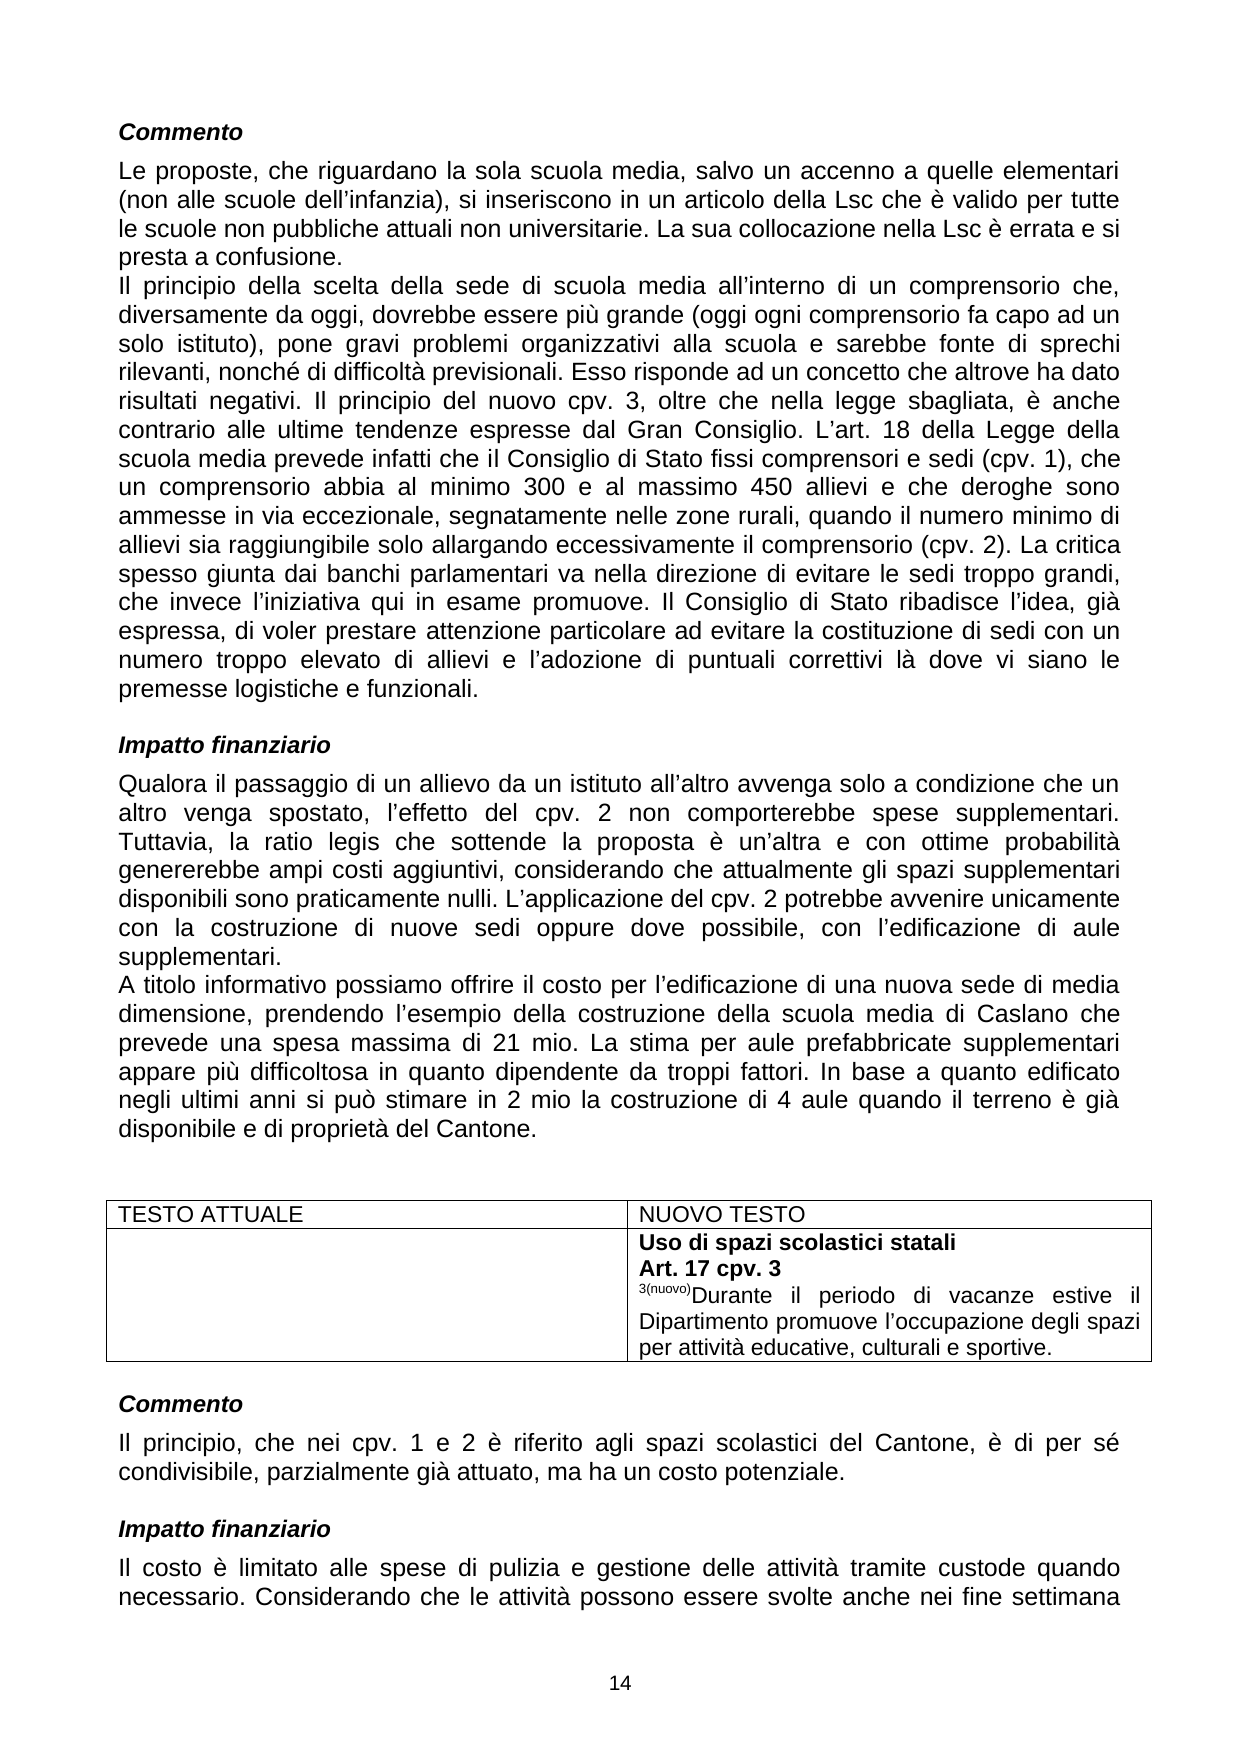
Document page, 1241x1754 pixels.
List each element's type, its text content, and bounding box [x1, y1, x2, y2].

text Commento [118, 118, 1122, 146]
table_cell Uso di spazi scolastici statali Art. 17 cpv. 3 3(nuovo)Durante il periodo di vacanze estive il Dipartimento promuove l’occupazione degli spazi per attività educative, culturali e sportive. [628, 1229, 1151, 1361]
text Impatto finanziario [118, 1515, 1122, 1542]
text Commento [118, 1390, 1122, 1418]
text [118, 1553, 1122, 1610]
table_header NUOVO TESTO [628, 1201, 1151, 1228]
text Le proposte, che riguardano la sola scuola media, salvo un accenno a quelle elementari (non alle scuole dell’infanzia), si inseriscono in un articolo della Lsc che è valido per tutte le scuole non pubbliche attuali non universitarie. La sua collocazione nella Lsc è errata e si presta a confusione. [118, 156, 1122, 271]
table_cell [107, 1229, 627, 1361]
table_header TESTO ATTUALE [107, 1201, 627, 1228]
text A titolo informativo possiamo offrire il costo per l’edificazione di una nuova sede di media dimensione, prendendo l’esempio della costruzione della scuola media di Caslano che prevede una spesa massima di 21 mio. La stima per aule prefabbricate supplementari appare più difficoltosa in quanto dipendente da troppi fattori. In base a quanto edificato negli ultimi anni si può stimare in 2 mio la costruzione di 4 aule quando il terreno è già disponibile e di proprietà del Cantone. [118, 970, 1122, 1143]
text Il principio, che nei cpv. 1 e 2 è riferito agli spazi scolastici del Cantone, è di per sé condivisibile, parzialmente già attuato, ma ha un costo potenziale. [118, 1428, 1122, 1486]
text Impatto finanziario [118, 731, 1122, 759]
text Il principio della scelta della sede di scuola media all’interno di un comprensorio che, diversamente da oggi, dovrebbe essere più grande (oggi ogni comprensorio fa capo ad un solo istituto), pone gravi problemi organizzativi alla scuola e sarebbe fonte di sprechi rilevanti, nonché di difficoltà previsionali. Esso risponde ad un concetto che altrove ha dato risultati negativi. Il principio del nuovo cpv. 3, oltre che nella legge sbagliata, è anche contrario alle ultime tendenze espresse dal Gran Consiglio. L’art. 18 della Legge della scuola media prevede infatti che il Consiglio di Stato fissi comprensori e sedi (cpv. 1), che un comprensorio abbia al minimo 300 e al massimo 450 allievi e che deroghe sono ammesse in via eccezionale, segnatamente nelle zone rurali, quando il numero minimo di allievi sia raggiungibile solo allargando eccessivamente il comprensorio (cpv. 2). La critica spesso giunta dai banchi parlamentari va nella direzione di evitare le sedi troppo grandi, che invece l’iniziativa qui in esame promuove. Il Consiglio di Stato ribadisce l’idea, già espressa, di voler prestare attenzione particolare ad evitare la costituzione di sedi con un numero troppo elevato di allievi e l’adozione di puntuali correttivi là dove vi siano le premesse logistiche e funzionali. [118, 271, 1122, 702]
text Qualora il passaggio di un allievo da un istituto all’altro avvenga solo a condizione che un altro venga spostato, l’effetto del cpv. 2 non comporterebbe spese supplementari. Tuttavia, la ratio legis che sottende la proposta è un’altra e con ottime probabilità genererebbe ampi costi aggiuntivi, considerando che attualmente gli spazi supplementari disponibili sono praticamente nulli. L’applicazione del cpv. 2 potrebbe avvenire unicamente con la costruzione di nuove sedi oppure dove possibile, con l’edificazione di aule supplementari. [118, 769, 1122, 970]
